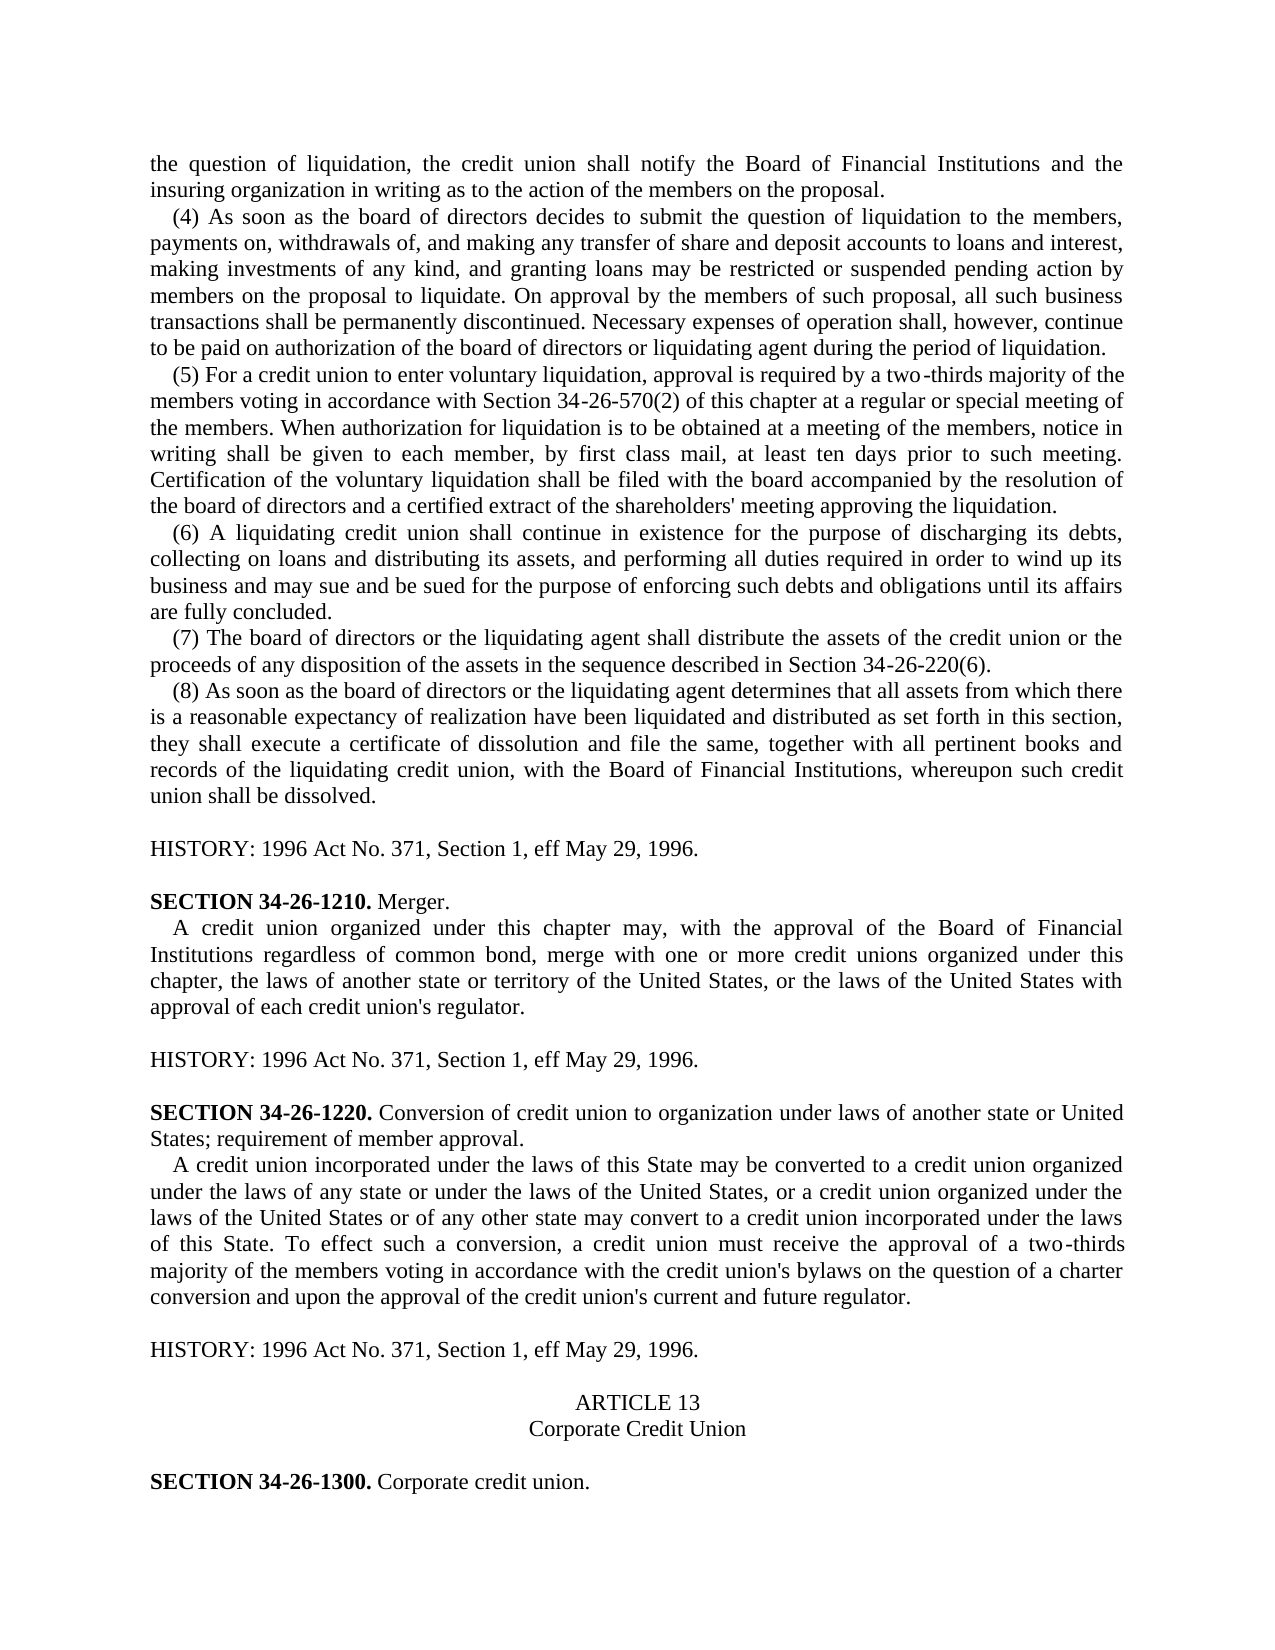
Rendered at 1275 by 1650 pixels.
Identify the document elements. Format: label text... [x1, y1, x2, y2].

text (8) As soon as the board of directors or the liquidating agent determines that all assets from which there is a reasonable expectancy of realization have been liquidated and distributed as set forth in this section, they shall execute a certificate of dissolution and file the same, together with all pertinent books and records of the liquidating credit union, with the Board of Financial Institutions, whereupon such credit union shall be dissolved. [150, 677, 1125, 809]
text SECTION 34-26-1300. Corporate credit union. [150, 1468, 1125, 1494]
text HISTORY: 1996 Act No. 371, Section 1, eff May 29, 1996. [150, 1336, 1125, 1362]
text SECTION 34-26-1210. Merger. [150, 888, 1125, 914]
text (5) For a credit union to enter voluntary liquidation, approval is required by a two-thirds majority of the members voting in accordance with Section 34-26-570(2) of this chapter at a regular or special meeting of the members. When authorization for liquidation is to be obtained at a meeting of the members, notice in writing shall be given to each member, by first class mail, at least ten days prior to such meeting. Certification of the voluntary liquidation shall be filed with the board accompanied by the resolution of the board of directors and a certified extract of the shareholders' meeting approving the liquidation. [150, 361, 1125, 519]
text HISTORY: 1996 Act No. 371, Section 1, eff May 29, 1996. [150, 835, 1125, 862]
text HISTORY: 1996 Act No. 371, Section 1, eff May 29, 1996. [150, 1046, 1125, 1072]
text A credit union organized under this chapter may, with the approval of the Board of Financial Institutions regardless of common bond, merge with one or more credit unions organized under this chapter, the laws of another state or territory of the United States, or the laws of the United States with approval of each credit union's regulator. [150, 914, 1125, 1020]
text (7) The board of directors or the liquidating agent shall distribute the assets of the credit union or the proceeds of any disposition of the assets in the sequence described in Section 34-26-220(6). [150, 624, 1125, 677]
text SECTION 34-26-1220. Conversion of credit union to organization under laws of another state or United States; requirement of member approval. [150, 1099, 1125, 1151]
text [150, 150, 1125, 203]
text (6) A liquidating credit union shall continue in existence for the purpose of discharging its debts, collecting on loans and distributing its assets, and performing all duties required in order to wind up its business and may sue and be sued for the purpose of enforcing such debts and obligations until its affairs are fully concluded. [150, 519, 1125, 624]
text Corporate Credit Union [150, 1415, 1125, 1441]
text ARTICLE 13 [150, 1389, 1125, 1415]
text (4) As soon as the board of directors decides to submit the question of liquidation to the members, payments on, withdrawals of, and making any transfer of share and deposit accounts to loans and interest, making investments of any kind, and granting loans may be restricted or suspended pending action by members on the proposal to liquidate. On approval by the members of such proposal, all such business transactions shall be permanently discontinued. Necessary expenses of operation shall, however, continue to be paid on authorization of the board of directors or liquidating agent during the period of liquidation. [150, 203, 1125, 361]
text A credit union incorporated under the laws of this State may be converted to a credit union organized under the laws of any state or under the laws of the United States, or a credit union organized under the laws of the United States or of any other state may convert to a credit union incorporated under the laws of this State. To effect such a conversion, a credit union must receive the approval of a two-thirds majority of the members voting in accordance with the credit union's bylaws on the question of a charter conversion and upon the approval of the credit union's current and future regulator. [150, 1151, 1125, 1309]
